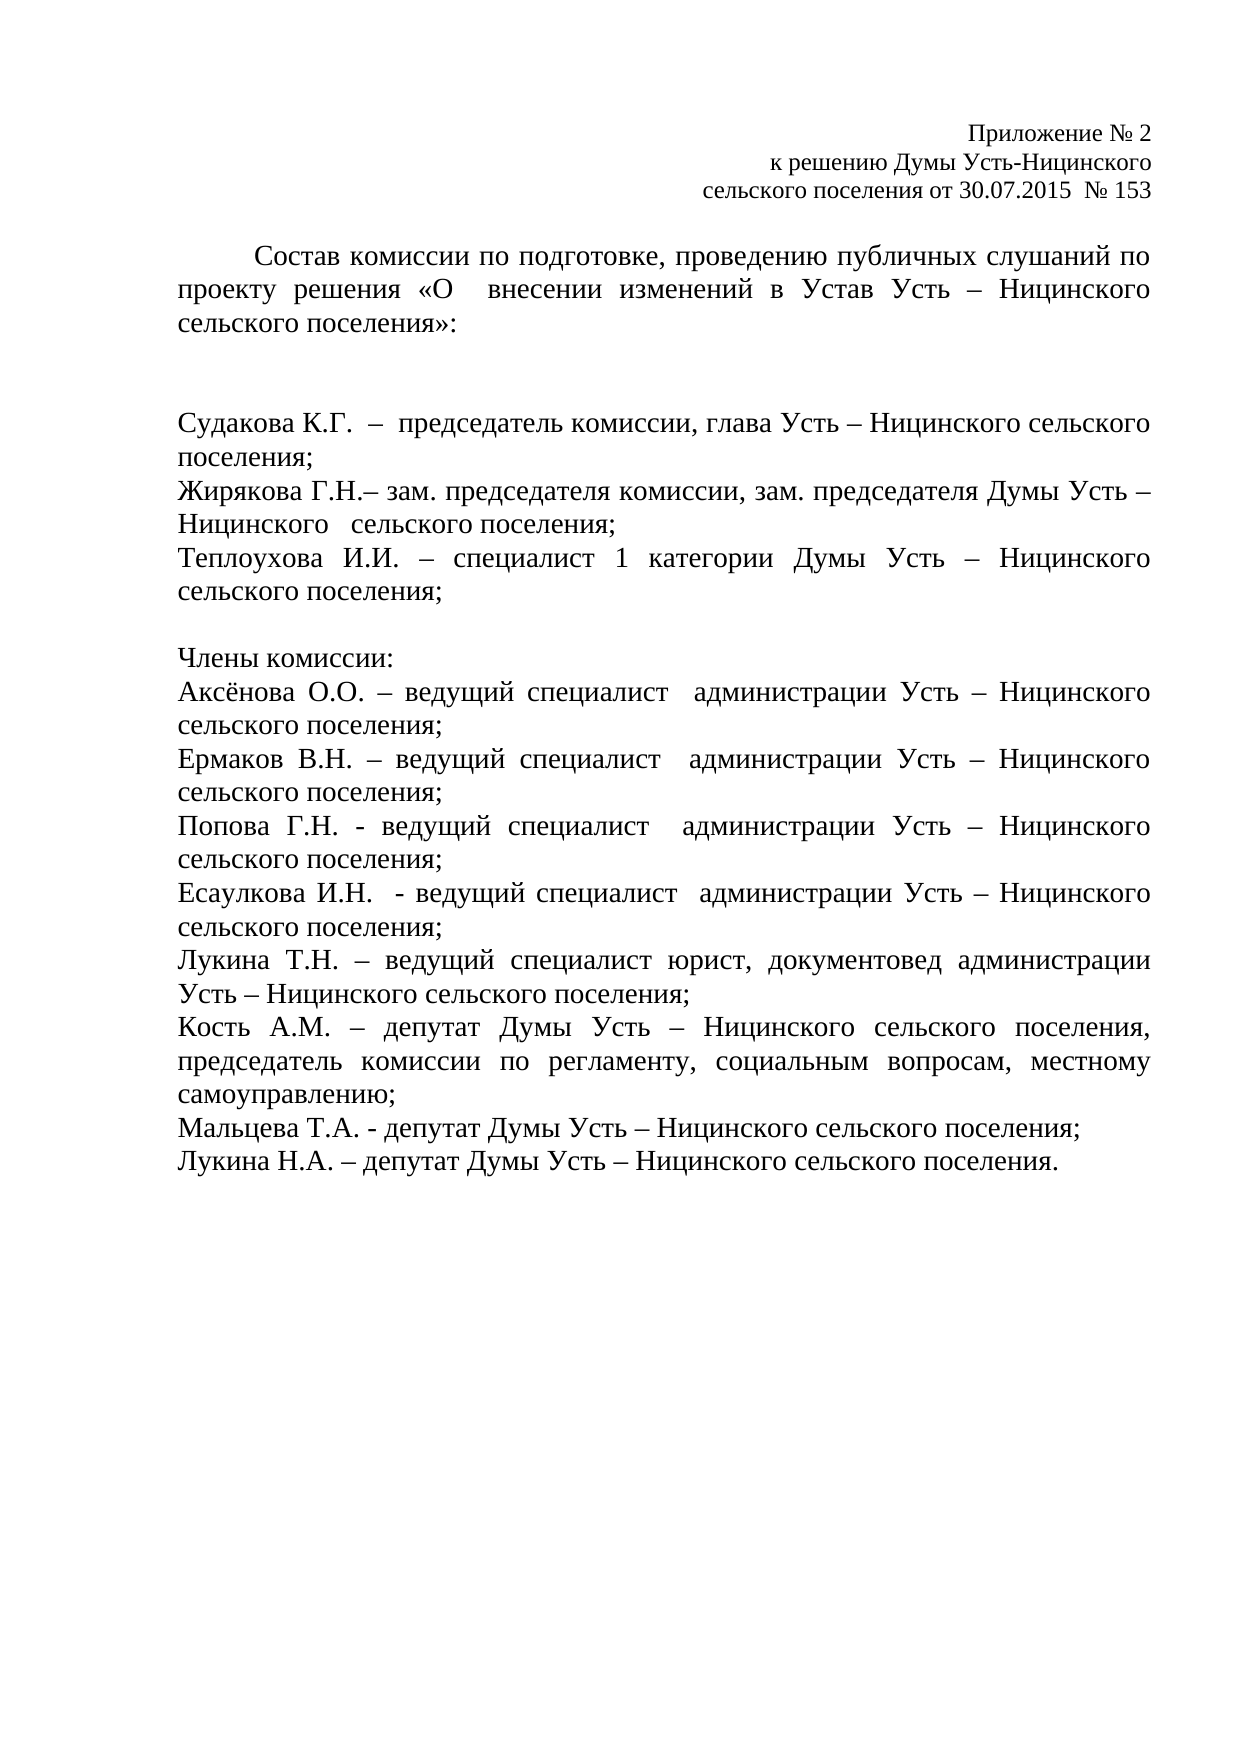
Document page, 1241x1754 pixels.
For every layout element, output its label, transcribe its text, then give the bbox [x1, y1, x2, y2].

text Приложение № 2 [177, 118, 1152, 147]
text Судакова К.Г. – председатель комиссии, глава Усть – Ницинского сельского поселения; [177, 406, 1152, 473]
text сельского поселения от 30.07.2015 № 153 [177, 176, 1152, 204]
text Лукина Т.Н. – ведущий специалист юрист, документовед администрации Усть – Ницинского сельского поселения; [177, 942, 1152, 1009]
text Состав комиссии по подготовке, проведению публичных слушаний по проекту решения «О внесении изменений в Устав Усть – Ницинского сельского поселения»: [177, 238, 1152, 338]
text Ермаков В.Н. – ведущий специалист администрации Усть – Ницинского сельского поселения; [177, 741, 1152, 808]
text Члены комиссии: [177, 640, 1152, 674]
text Есаулкова И.Н. - ведущий специалист администрации Усть – Ницинского сельского поселения; [177, 875, 1152, 942]
text Жирякова Г.Н.– зам. председателя комиссии, зам. председателя Думы Усть – Ницинского сельского поселения; [177, 473, 1152, 540]
text Теплоухова И.И. – специалист 1 категории Думы Усть – Ницинского сельского поселения; [177, 540, 1152, 607]
text Кость А.М. – депутат Думы Усть – Ницинского сельского поселения, председатель комиссии по регламенту, социальным вопросам, местному самоуправлению; [177, 1009, 1152, 1110]
text Лукина Н.А. – депутат Думы Усть – Ницинского сельского поселения. [177, 1143, 1152, 1177]
text Мальцева Т.А. - депутат Думы Усть – Ницинского сельского поселения; [177, 1110, 1152, 1143]
text к решению Думы Усть-Ницинского [177, 147, 1152, 176]
text Аксёнова О.О. – ведущий специалист администрации Усть – Ницинского сельского поселения; [177, 674, 1152, 741]
text Попова Г.Н. - ведущий специалист администрации Усть – Ницинского сельского поселения; [177, 808, 1152, 875]
